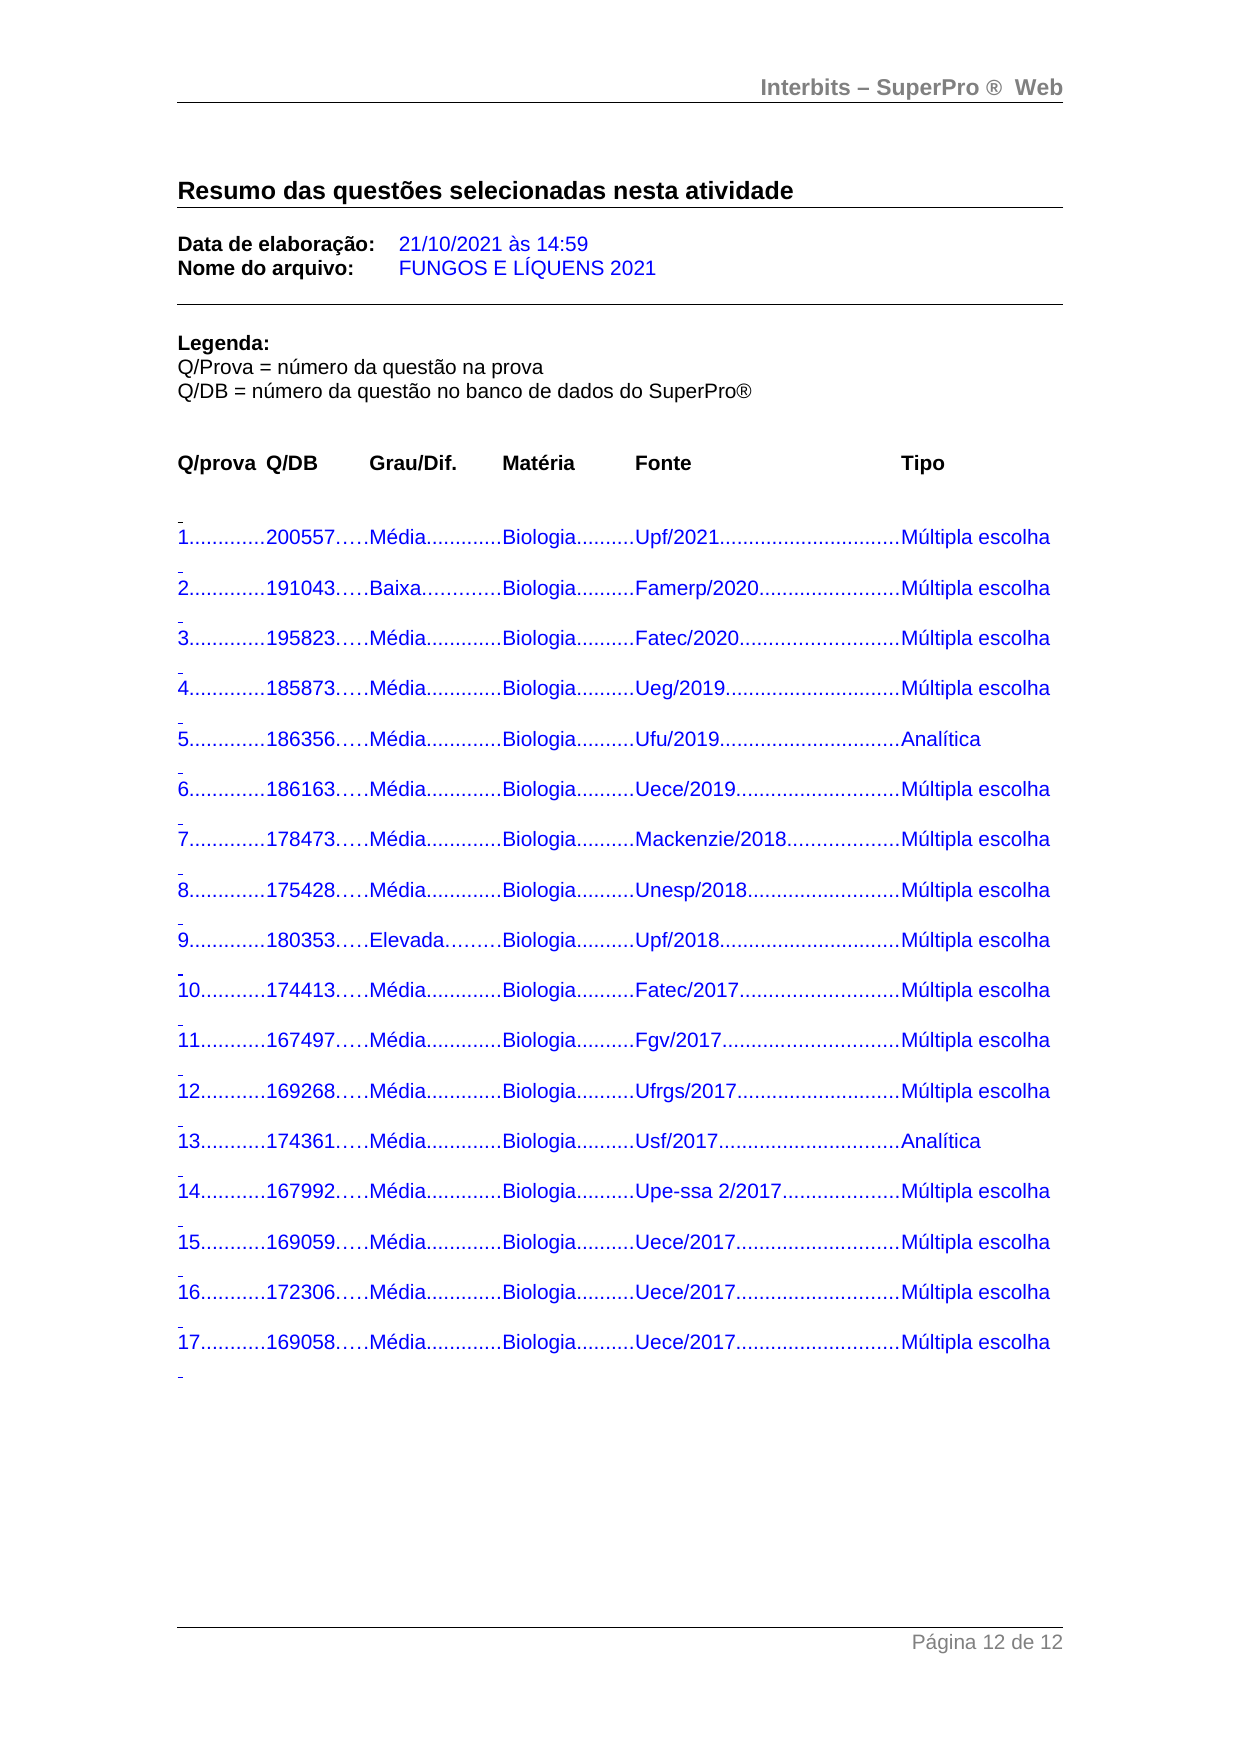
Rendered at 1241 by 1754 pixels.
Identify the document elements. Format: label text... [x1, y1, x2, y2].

text 10 174413 Média Biologia Fatec/2017 Múltipla escolha [177, 978, 1063, 1002]
text 1 200557 Média Biologia Upf/2021 Múltipla escolha [177, 525, 1063, 549]
text 6 186163 Média Biologia Uece/2019 Múltipla escolha [177, 777, 1063, 801]
text 5 186356 Média Biologia Ufu/2019 Analítica [177, 726, 1063, 750]
text Q/Prova = número da questão na prova [177, 355, 1063, 379]
text Data de elaboração: 21/10/2021 às 14:59 [177, 232, 1063, 256]
text Q/prova Q/DB Grau/Dif. Matéria Fonte Tipo [177, 451, 1063, 475]
text 14 167992 Média Biologia Upe-ssa 2/2017 Múltipla escolha [177, 1179, 1063, 1203]
text 7 178473 Média Biologia Mackenzie/2018 Múltipla escolha [177, 827, 1063, 851]
text 17 169058 Média Biologia Uece/2017 Múltipla escolha [177, 1330, 1063, 1354]
text 16 172306 Média Biologia Uece/2017 Múltipla escolha [177, 1280, 1063, 1304]
text 11 167497 Média Biologia Fgv/2017 Múltipla escolha [177, 1028, 1063, 1052]
text Resumo das questões selecionadas nesta atividade [177, 176, 1063, 207]
text 12 169268 Média Biologia Ufrgs/2017 Múltipla escolha [177, 1079, 1063, 1103]
text 2 191043 Baixa Biologia Famerp/2020 Múltipla escolha [177, 576, 1063, 599]
text Nome do arquivo: FUNGOS E LÍQUENS 2021 [177, 256, 1063, 280]
text 13 174361 Média Biologia Usf/2017 Analítica [177, 1129, 1063, 1153]
text Q/DB = número da questão no banco de dados do SuperPro® [177, 379, 1063, 403]
text Legenda: [177, 331, 1063, 355]
text 4 185873 Média Biologia Ueg/2019 Múltipla escolha [177, 676, 1063, 700]
text 15 169059 Média Biologia Uece/2017 Múltipla escolha [177, 1229, 1063, 1253]
text 8 175428 Média Biologia Unesp/2018 Múltipla escolha [177, 877, 1063, 901]
text 9 180353 Elevada Biologia Upf/2018 Múltipla escolha [177, 928, 1063, 952]
text 3 195823 Média Biologia Fatec/2020 Múltipla escolha [177, 626, 1063, 650]
